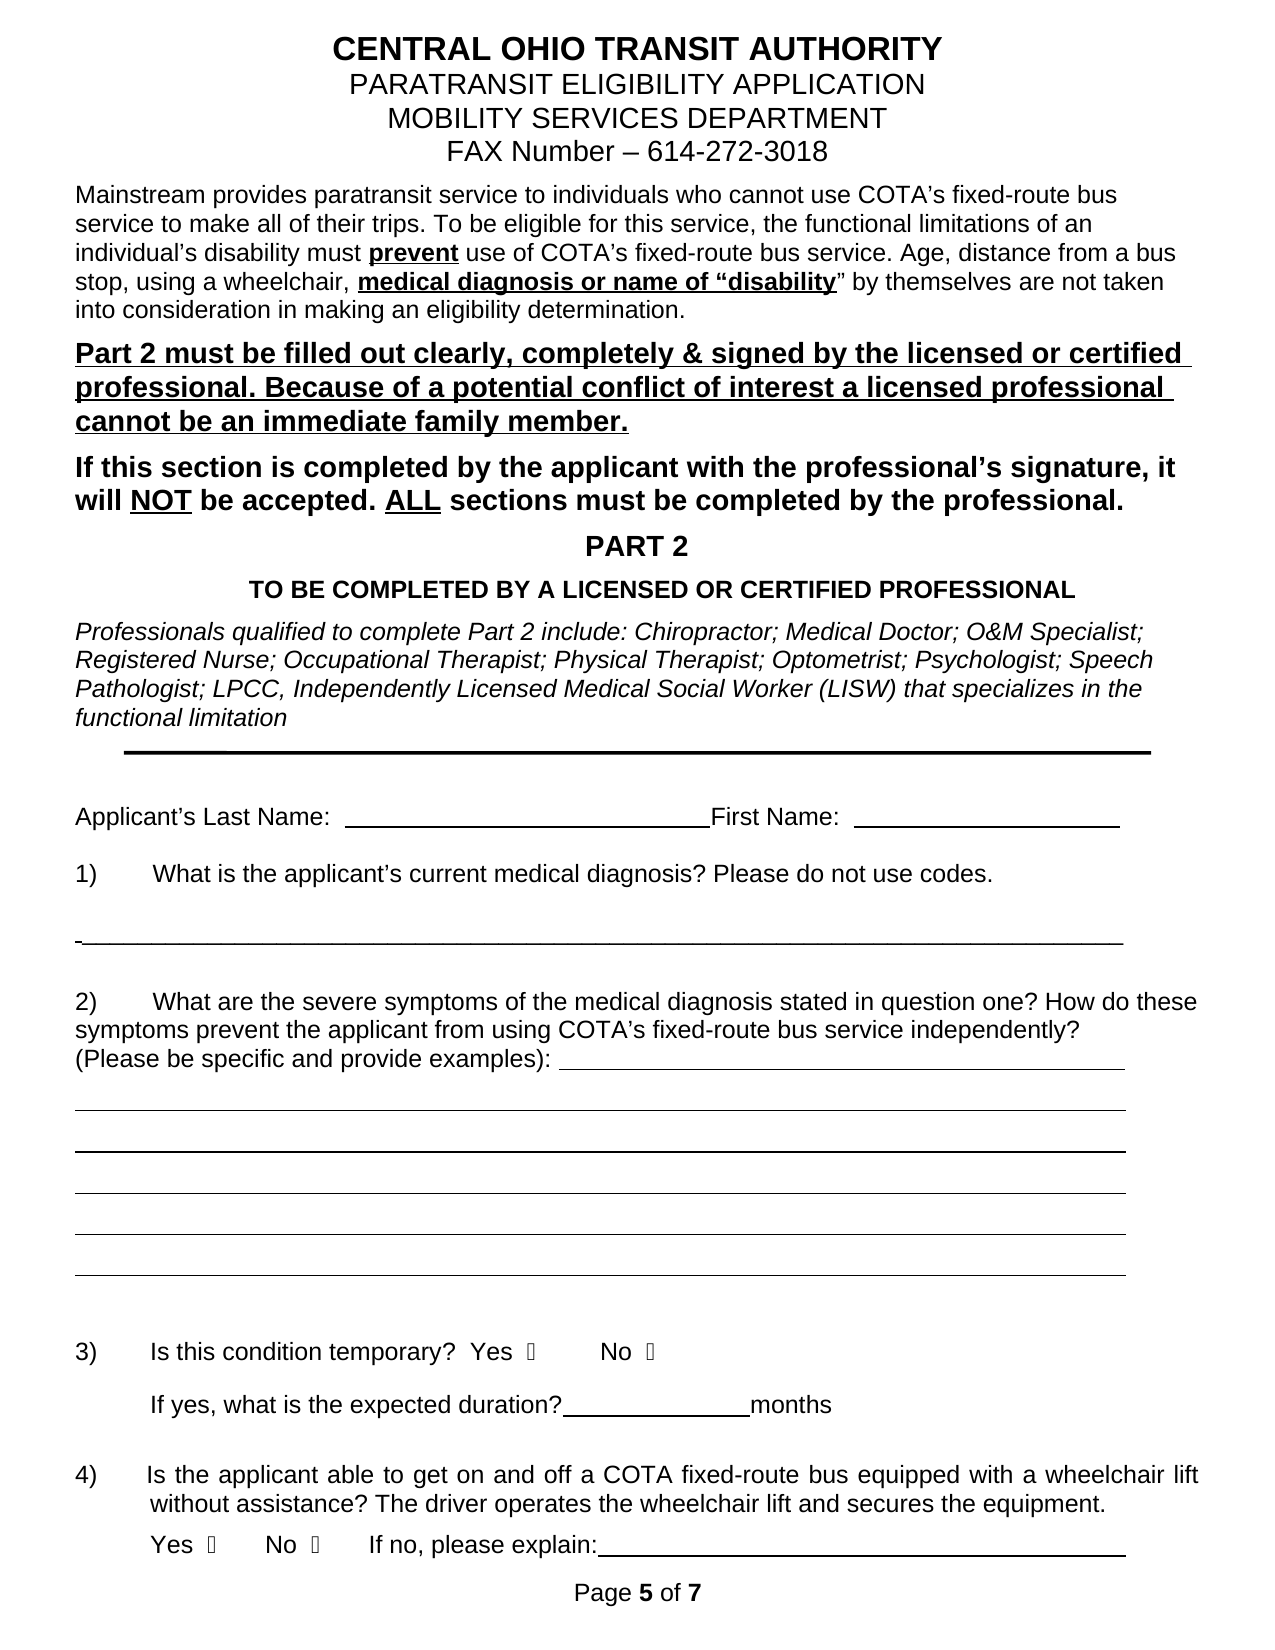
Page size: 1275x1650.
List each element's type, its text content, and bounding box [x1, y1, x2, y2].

text Professionals qualified to complete Part 2 include: Chiropractor; Medical Doctor; O&M Specialist; Registered Nurse; Occupational Therapist; Physical Therapist; Optometrist; Psychologist; Speech Pathologist; LPCC, Independently Licensed Medical Social Worker (LISW) that specializes in the functional limitation [75, 617, 1200, 732]
text If this section is completed by the applicant with the professional’s signature, it will NOT be accepted. ALL sections must be completed by the professional. [75, 450, 1200, 517]
text ___________________________________________________________________________ [75, 917, 1200, 945]
text Yes No If no, please explain: [75, 1530, 1200, 1559]
text 2) What are the severe symptoms of the medical diagnosis stated in question one? How do these symptoms prevent the applicant from using COTA’s fixed-route bus service independently? [75, 987, 1200, 1044]
text 4) Is the applicant able to get on and off a COTA fixed-route bus equipped with a wheelchair lift without assistance? The driver operates the wheelchair lift and secures the equipment. [75, 1460, 1200, 1518]
text PARATRANSIT ELIGIBILITY APPLICATION [75, 67, 1200, 101]
text If yes, what is the expected duration? months [75, 1390, 1200, 1419]
text 3) Is this condition temporary? Yes No [75, 1337, 1200, 1365]
text (Please be specific and provide examples): [75, 1044, 1200, 1073]
text Part 2 must be filled out clearly, completely & signed by the licensed or certified professional. Because of a potential conflict of interest a licensed professional cannot be an immediate family member. [75, 337, 1200, 437]
text MOBILITY SERVICES DEPARTMENT [75, 101, 1200, 134]
text TO BE COMPLETED BY A LICENSED OR CERTIFIED PROFESSIONAL [75, 575, 1200, 604]
subtitle PART 2 [75, 529, 1200, 563]
text 1) What is the applicant’s current medical diagnosis? Please do not use codes. [75, 859, 1200, 888]
text Mainstream provides paratransit service to individuals who cannot use COTA’s fixed-route bus service to make all of their trips. To be eligible for this service, the functional limitations of an individual’s disability must prevent use of COTA’s fixed-route bus service. Age, distance from a bus stop, using a wheelchair, medical diagnosis or name of “disability” by themselves are not taken into consideration in making an eligibility determination. [75, 180, 1200, 324]
text Applicant’s Last Name: First Name: [75, 802, 1200, 830]
text FAX Number – 614-272-3018 [75, 134, 1200, 168]
text CENTRAL OHIO TRANSIT AUTHORITY [75, 29, 1200, 67]
